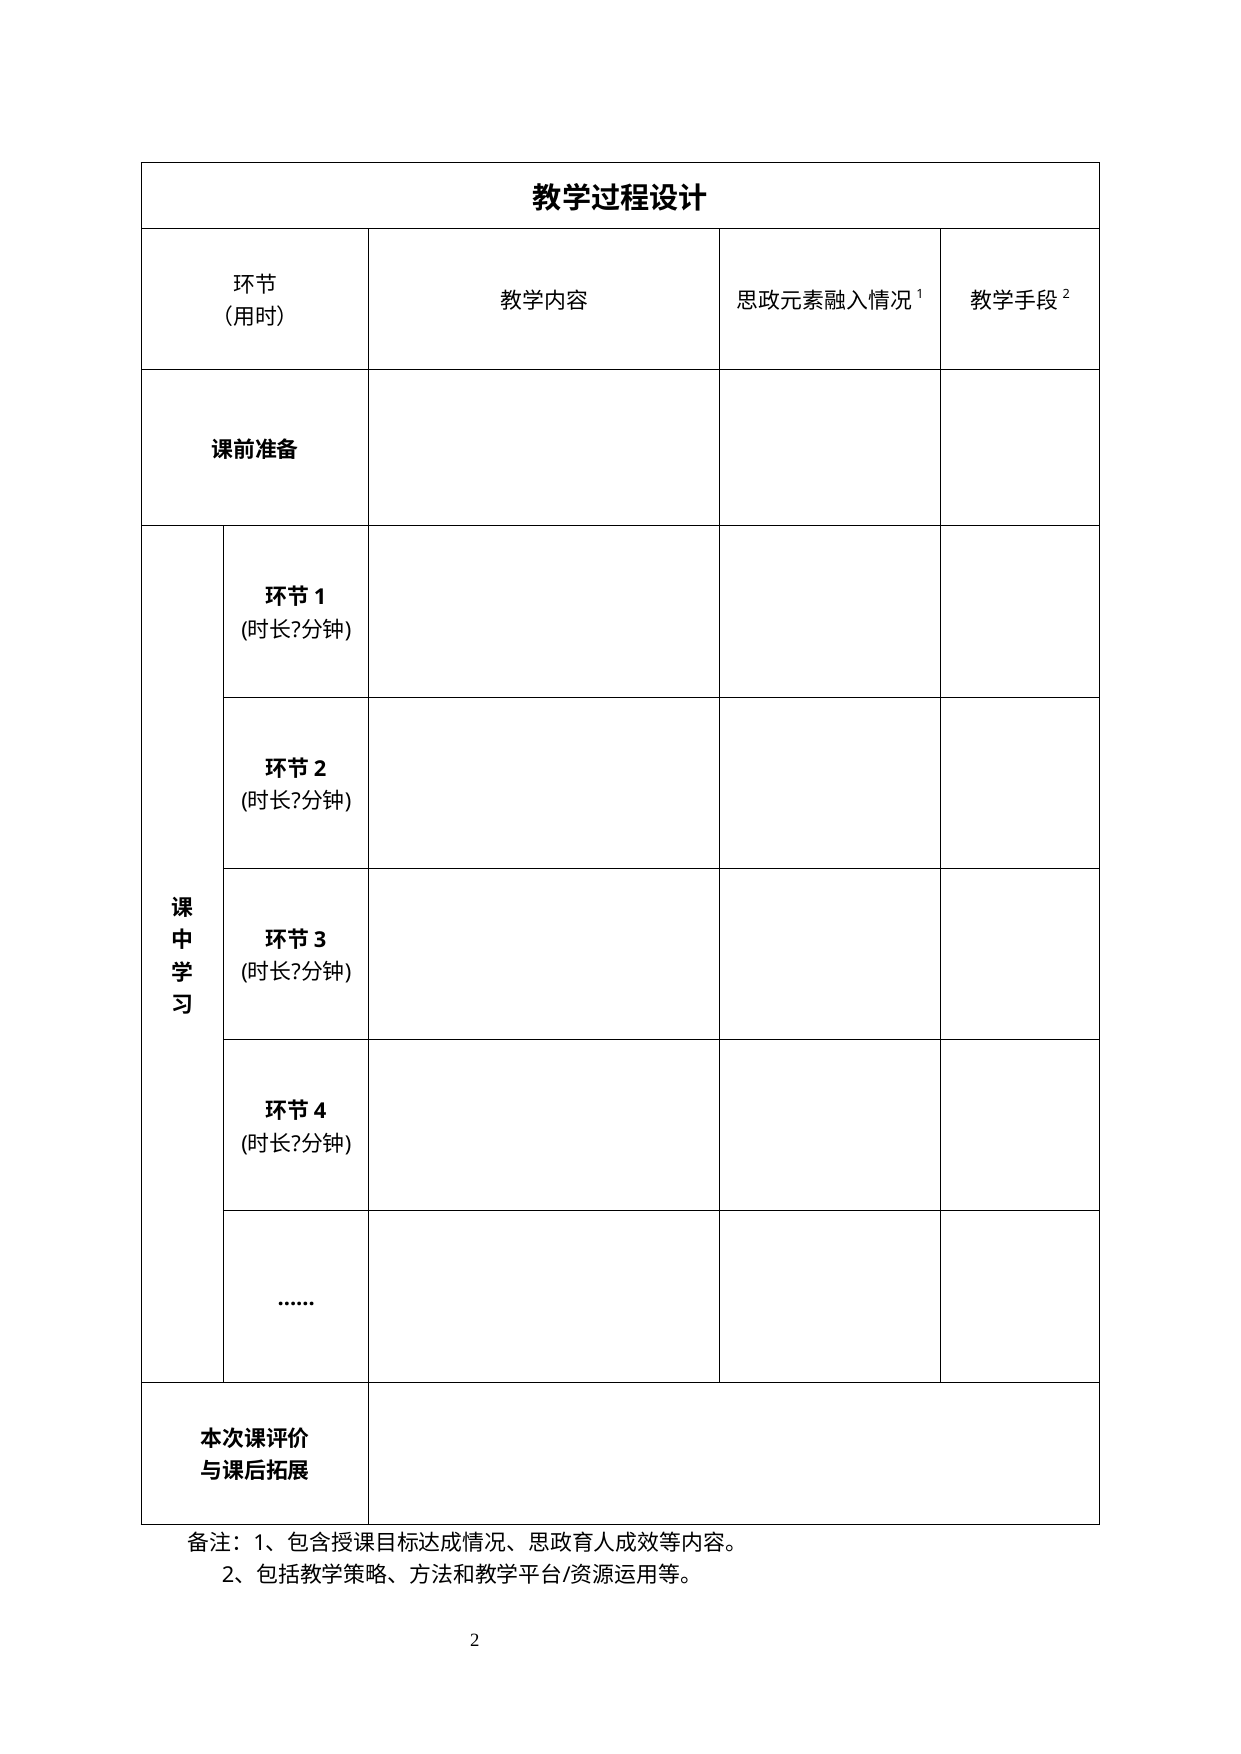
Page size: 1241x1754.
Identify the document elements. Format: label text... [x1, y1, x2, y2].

table_cell 环节4 (时长?分钟) [224, 1040, 368, 1210]
table_cell [720, 526, 940, 697]
table_cell [720, 1211, 940, 1382]
table_cell [941, 869, 1099, 1039]
table_cell 教学手段2 [941, 229, 1099, 369]
table_cell [369, 1040, 719, 1210]
table_cell [369, 1383, 1099, 1524]
table_cell [941, 1040, 1099, 1210]
table_cell [720, 1040, 940, 1210]
table_cell …… [224, 1211, 368, 1382]
table_cell [720, 370, 940, 525]
text 备注：1、包含授课目标达成情况、思政育人成效等内容。 [187, 1525, 1053, 1557]
table_cell [369, 1211, 719, 1382]
table_cell [720, 698, 940, 868]
table_cell [941, 698, 1099, 868]
table_cell 课 中 学 习 [142, 526, 223, 1382]
table_cell 环节1 (时长?分钟) [224, 526, 368, 697]
table_cell 本次课评价 与课后拓展 [142, 1383, 368, 1524]
table_header 教学过程设计 [142, 163, 1099, 228]
table_cell 环节2 (时长?分钟) [224, 698, 368, 868]
table_cell [941, 526, 1099, 697]
table_cell [369, 526, 719, 697]
table_cell 思政元素融入情况1 [720, 229, 940, 369]
table_cell [941, 370, 1099, 525]
table_cell [369, 869, 719, 1039]
table_cell [369, 698, 719, 868]
table_cell [720, 869, 940, 1039]
table_cell 环节 （用时） [142, 229, 368, 369]
table_cell [369, 370, 719, 525]
table_cell [941, 1211, 1099, 1382]
table_cell 课前准备 [142, 370, 368, 525]
table_cell 环节3 (时长?分钟) [224, 869, 368, 1039]
text 2、包括教学策略、方法和教学平台/资源运用等。 [187, 1557, 1053, 1590]
table_cell 教学内容 [369, 229, 719, 369]
